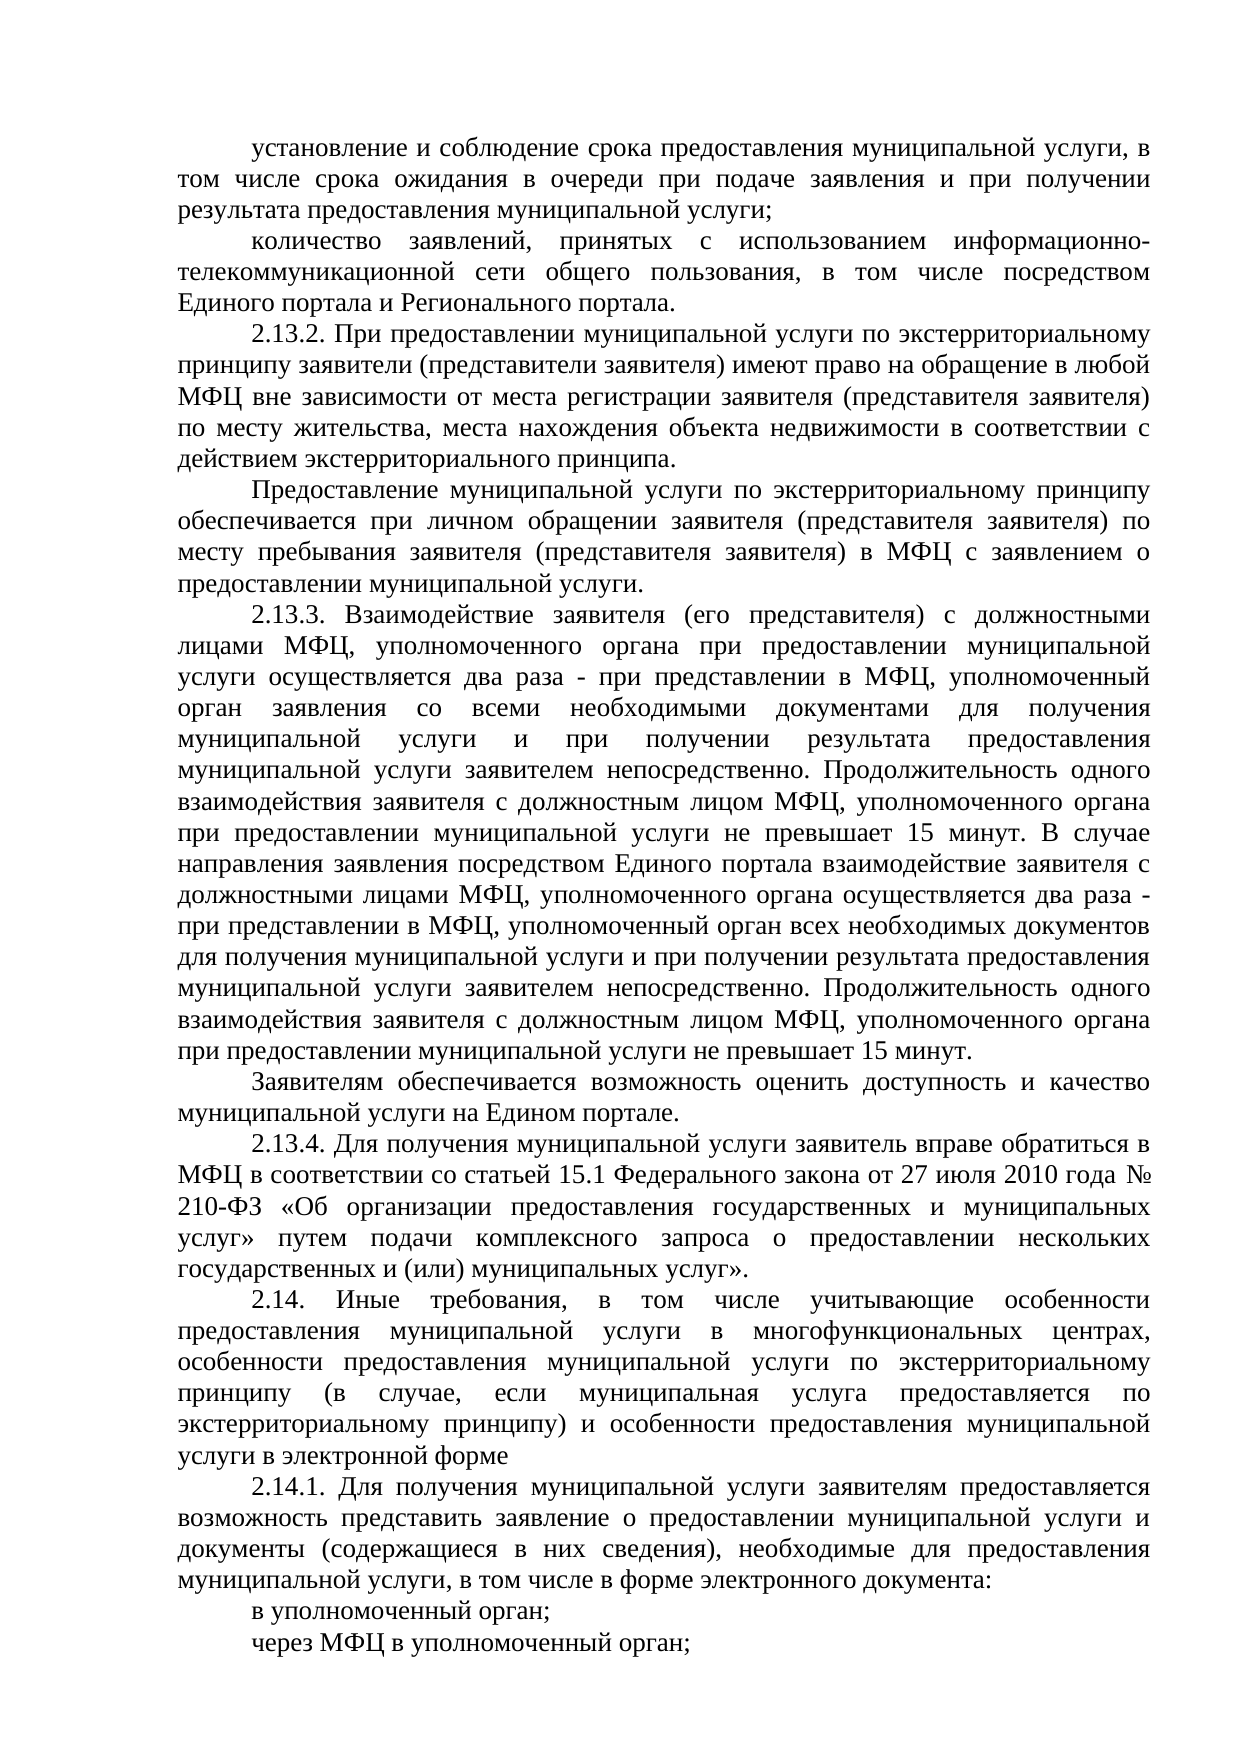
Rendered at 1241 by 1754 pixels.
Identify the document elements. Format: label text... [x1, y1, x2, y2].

text установление и соблюдение срока предоставления муниципальной услуги, в том числе срока ожидания в очереди при подаче заявления и при получении результата предоставления муниципальной услуги; [177, 131, 1152, 224]
text через МФЦ в уполномоченный орган; [177, 1626, 1152, 1657]
text 2.13.2. При предоставлении муниципальной услуги по экстерриториальному принципу заявители (представители заявителя) имеют право на обращение в любой МФЦ вне зависимости от места регистрации заявителя (представителя заявителя) по месту жительства, места нахождения объекта недвижимости в соответствии с действием экстерриториального принципа. [177, 317, 1152, 473]
text количество заявлений, принятых с использованием информационно-телекоммуникационной сети общего пользования, в том числе посредством Единого портала и Регионального портала. [177, 224, 1152, 317]
text 2.13.4. Для получения муниципальной услуги заявитель вправе обратиться в МФЦ в соответствии со статьей 15.1 Федерального закона от 27 июля 2010 года № 210-ФЗ «Об организации предоставления государственных и муниципальных услуг» путем подачи комплексного запроса о предоставлении нескольких государственных и (или) муниципальных услуг». [177, 1127, 1152, 1283]
text 2.14.1. Для получения муниципальной услуги заявителям предоставляется возможность представить заявление о предоставлении муниципальной услуги и документы (содержащиеся в них сведения), необходимые для предоставления муниципальной услуги, в том числе в форме электронного документа: [177, 1470, 1152, 1594]
text 2.14. Иные требования, в том числе учитывающие особенности предоставления муниципальной услуги в многофункциональных центрах, особенности предоставления муниципальной услуги по экстерриториальному принципу (в случае, если муниципальная услуга предоставляется по экстерриториальному принципу) и особенности предоставления муниципальной услуги в электронной форме [177, 1283, 1152, 1470]
text 2.13.3. Взаимодействие заявителя (его представителя) с должностными лицами МФЦ, уполномоченного органа при предоставлении муниципальной услуги осуществляется два раза - при представлении в МФЦ, уполномоченный орган заявления со всеми необходимыми документами для получения муниципальной услуги и при получении результата предоставления муниципальной услуги заявителем непосредственно. Продолжительность одного взаимодействия заявителя с должностным лицом МФЦ, уполномоченного органа при предоставлении муниципальной услуги не превышает 15 минут. В случае направления заявления посредством Единого портала взаимодействие заявителя с должностными лицами МФЦ, уполномоченного органа осуществляется два раза - при представлении в МФЦ, уполномоченный орган всех необходимых документов для получения муниципальной услуги и при получении результата предоставления муниципальной услуги заявителем непосредственно. Продолжительность одного взаимодействия заявителя с должностным лицом МФЦ, уполномоченного органа при предоставлении муниципальной услуги не превышает 15 минут. [177, 598, 1152, 1065]
text Заявителям обеспечивается возможность оценить доступность и качество муниципальной услуги на Едином портале. [177, 1065, 1152, 1127]
text Предоставление муниципальной услуги по экстерриториальному принципу обеспечивается при личном обращении заявителя (представителя заявителя) по месту пребывания заявителя (представителя заявителя) в МФЦ с заявлением о предоставлении муниципальной услуги. [177, 473, 1152, 598]
text в уполномоченный орган; [177, 1594, 1152, 1626]
